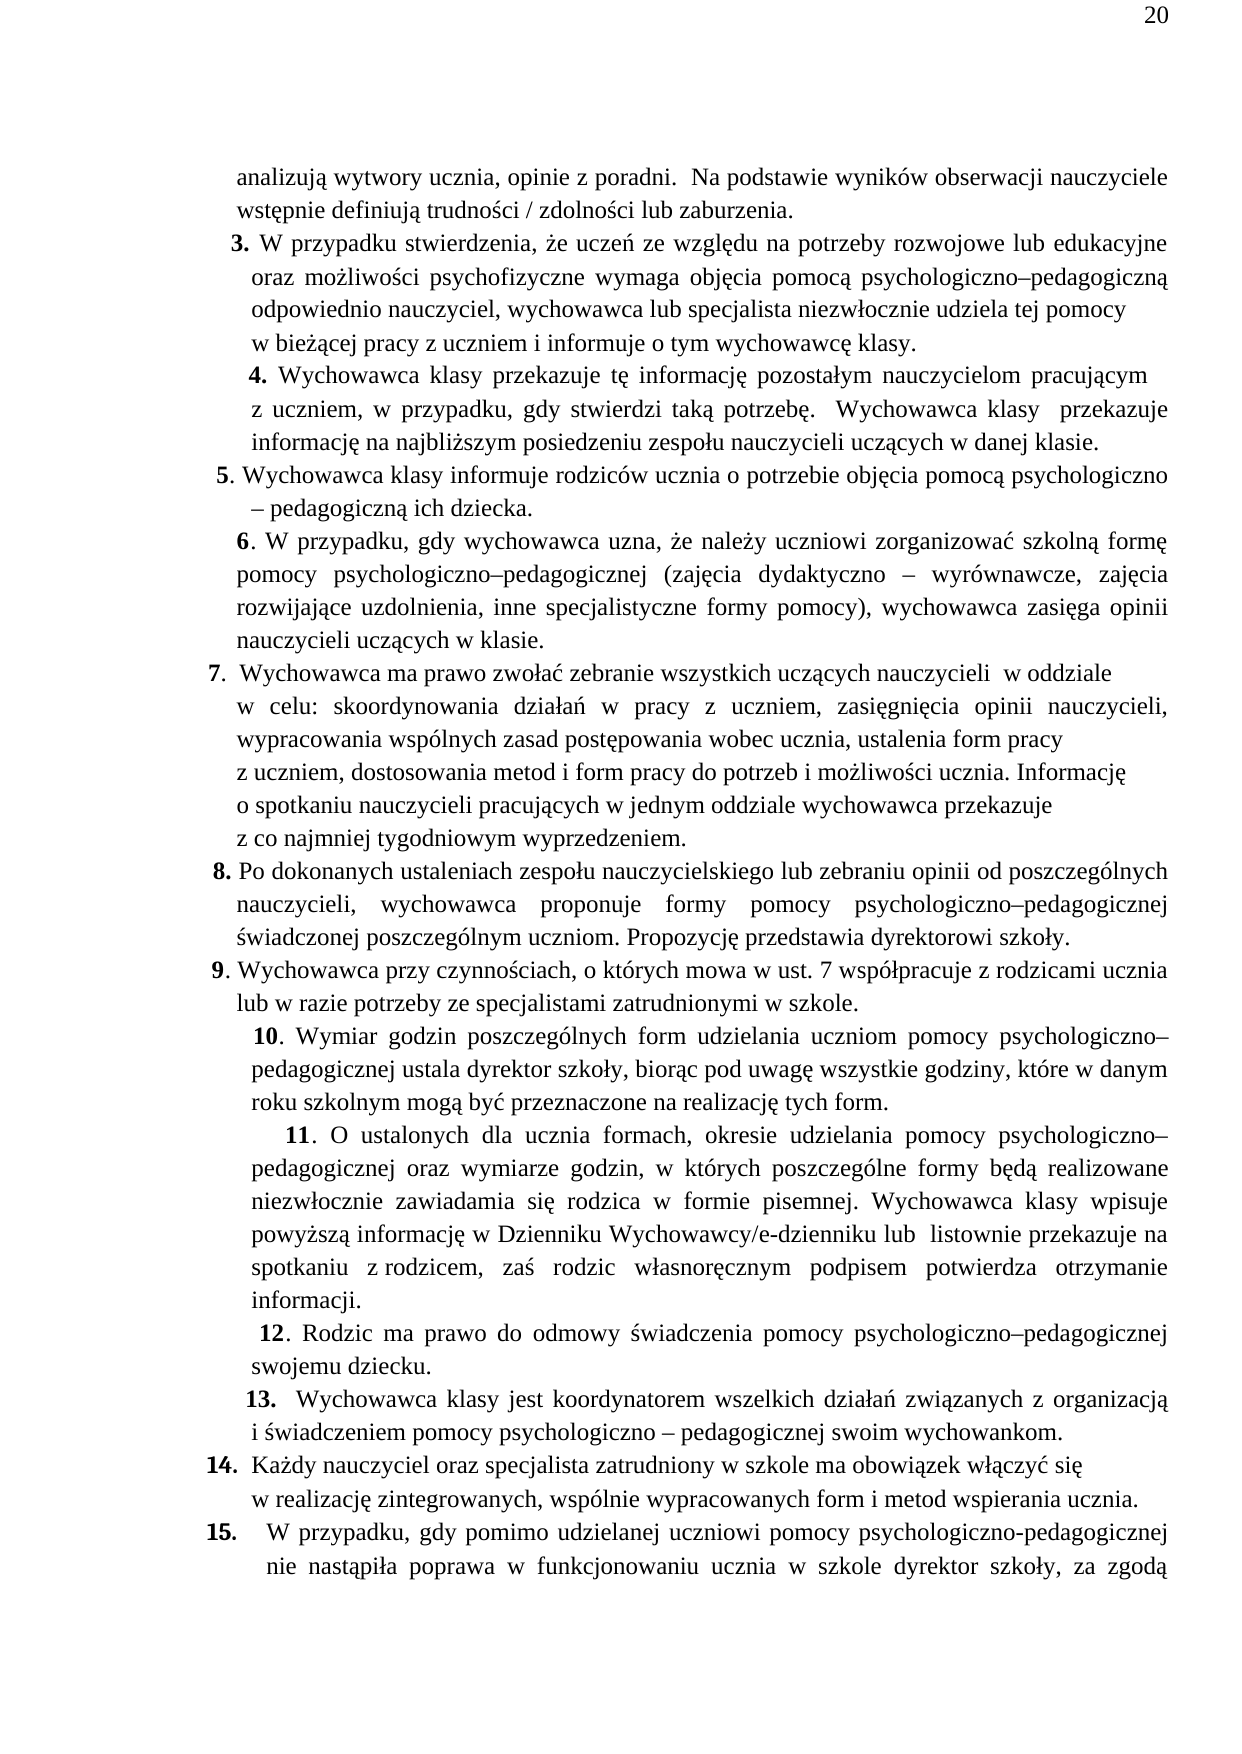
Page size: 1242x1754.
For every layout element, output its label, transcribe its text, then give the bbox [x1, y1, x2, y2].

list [207, 1517, 1169, 1580]
text 13. Wychowawca klasy jest koordynatorem wszelkich działań związanych z organizacją i świadczeniem pomocy psychologiczno – pedagogicznej swoim wychowankom. [133, 1384, 1169, 1446]
text 11. O ustalonych dla ucznia formach, okresie udzielania pomocy psychologiczno–pedagogicznej oraz wymiarze godzin, w których poszczególne formy będą realizowane niezwłocznie zawiadamia się rodzica w formie pisemnej. Wychowawca klasy wpisuje powyższą informację w Dzienniku Wychowawcy/e-dzienniku lub listownie przekazuje na spotkaniu z rodzicem, zaś rodzic własnoręcznym podpisem potwierdza otrzymanie informacji. [133, 1120, 1169, 1314]
text 8. Po dokonanych ustaleniach zespołu nauczycielskiego lub zebraniu opinii od poszczególnych nauczycieli, wychowawca proponuje formy pomocy psychologiczno–pedagogicznej świadczonej poszczególnym uczniom. Propozycję przedstawia dyrektorowi szkoły. [133, 856, 1169, 951]
text w celu: skoordynowania działań w pracy z uczniem, zasięgnięcia opinii nauczycieli, wypracowania wspólnych zasad postępowania wobec ucznia, ustalenia form pracy [236, 691, 1169, 753]
text z co najmniej tygodniowym wyprzedzeniem. [236, 823, 1169, 852]
list w realizację zintegrowanych, wspólnie wypracowanych form i metod wspierania ucznia. [251, 1484, 1169, 1513]
text 6. W przypadku, gdy wychowawca uzna, że należy uczniowi zorganizować szkolną formę pomocy psychologiczno–pedagogicznej (zajęcia dydaktyczno – wyrównawcze, zajęcia rozwijające uzdolnienia, inne specjalistyczne formy pomocy), wychowawca zasięga opinii nauczycieli uczących w klasie. [133, 526, 1169, 653]
text 10. Wymiar godzin poszczególnych form udzielania uczniom pomocy psychologiczno–pedagogicznej ustala dyrektor szkoły, biorąc pod uwagę wszystkie godziny, które w danym roku szkolnym mogą być przeznaczone na realizację tych form. [133, 1021, 1169, 1116]
text 7. Wychowawca ma prawo zwołać zebranie wszystkich uczących nauczycieli w oddziale [133, 658, 1169, 687]
text 9. Wychowawca przy czynnościach, o których mowa w ust. 7 współpracuje z rodzicami ucznia lub w razie potrzeby ze specjalistami zatrudnionymi w szkole. [133, 955, 1169, 1017]
text 5. Wychowawca klasy informuje rodziców ucznia o potrzebie objęcia pomocą psychologiczno – pedagogiczną ich dziecka. [148, 460, 1169, 521]
list Każdy nauczyciel oraz specjalista zatrudniony w szkole ma obowiązek włączyć się [207, 1450, 1169, 1480]
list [207, 162, 1169, 224]
text o spotkaniu nauczycieli pracujących w jednym oddziale wychowawca przekazuje [236, 790, 1169, 819]
text 12. Rodzic ma prawo do odmowy świadczenia pomocy psychologiczno–pedagogicznej swojemu dziecku. [133, 1318, 1169, 1380]
text 4. Wychowawca klasy przekazuje tę informację pozostałym nauczycielom pracującym z uczniem, w przypadku, gdy stwierdzi taką potrzebę. Wychowawca klasy przekazuje informację na najbliższym posiedzeniu zespołu nauczycieli uczących w danej klasie. [148, 361, 1169, 455]
text 3. W przypadku stwierdzenia, że uczeń ze względu na potrzeby rozwojowe lub edukacyjne oraz możliwości psychofizyczne wymaga objęcia pomocą psychologiczno–pedagogiczną odpowiednio nauczyciel, wychowawca lub specjalista niezwłocznie udziela tej pomocy [148, 228, 1169, 323]
text z uczniem, dostosowania metod i form pracy do potrzeb i możliwości ucznia. Informację [236, 757, 1169, 786]
text w bieżącej pracy z uczniem i informuje o tym wychowawcę klasy. [251, 328, 1169, 356]
